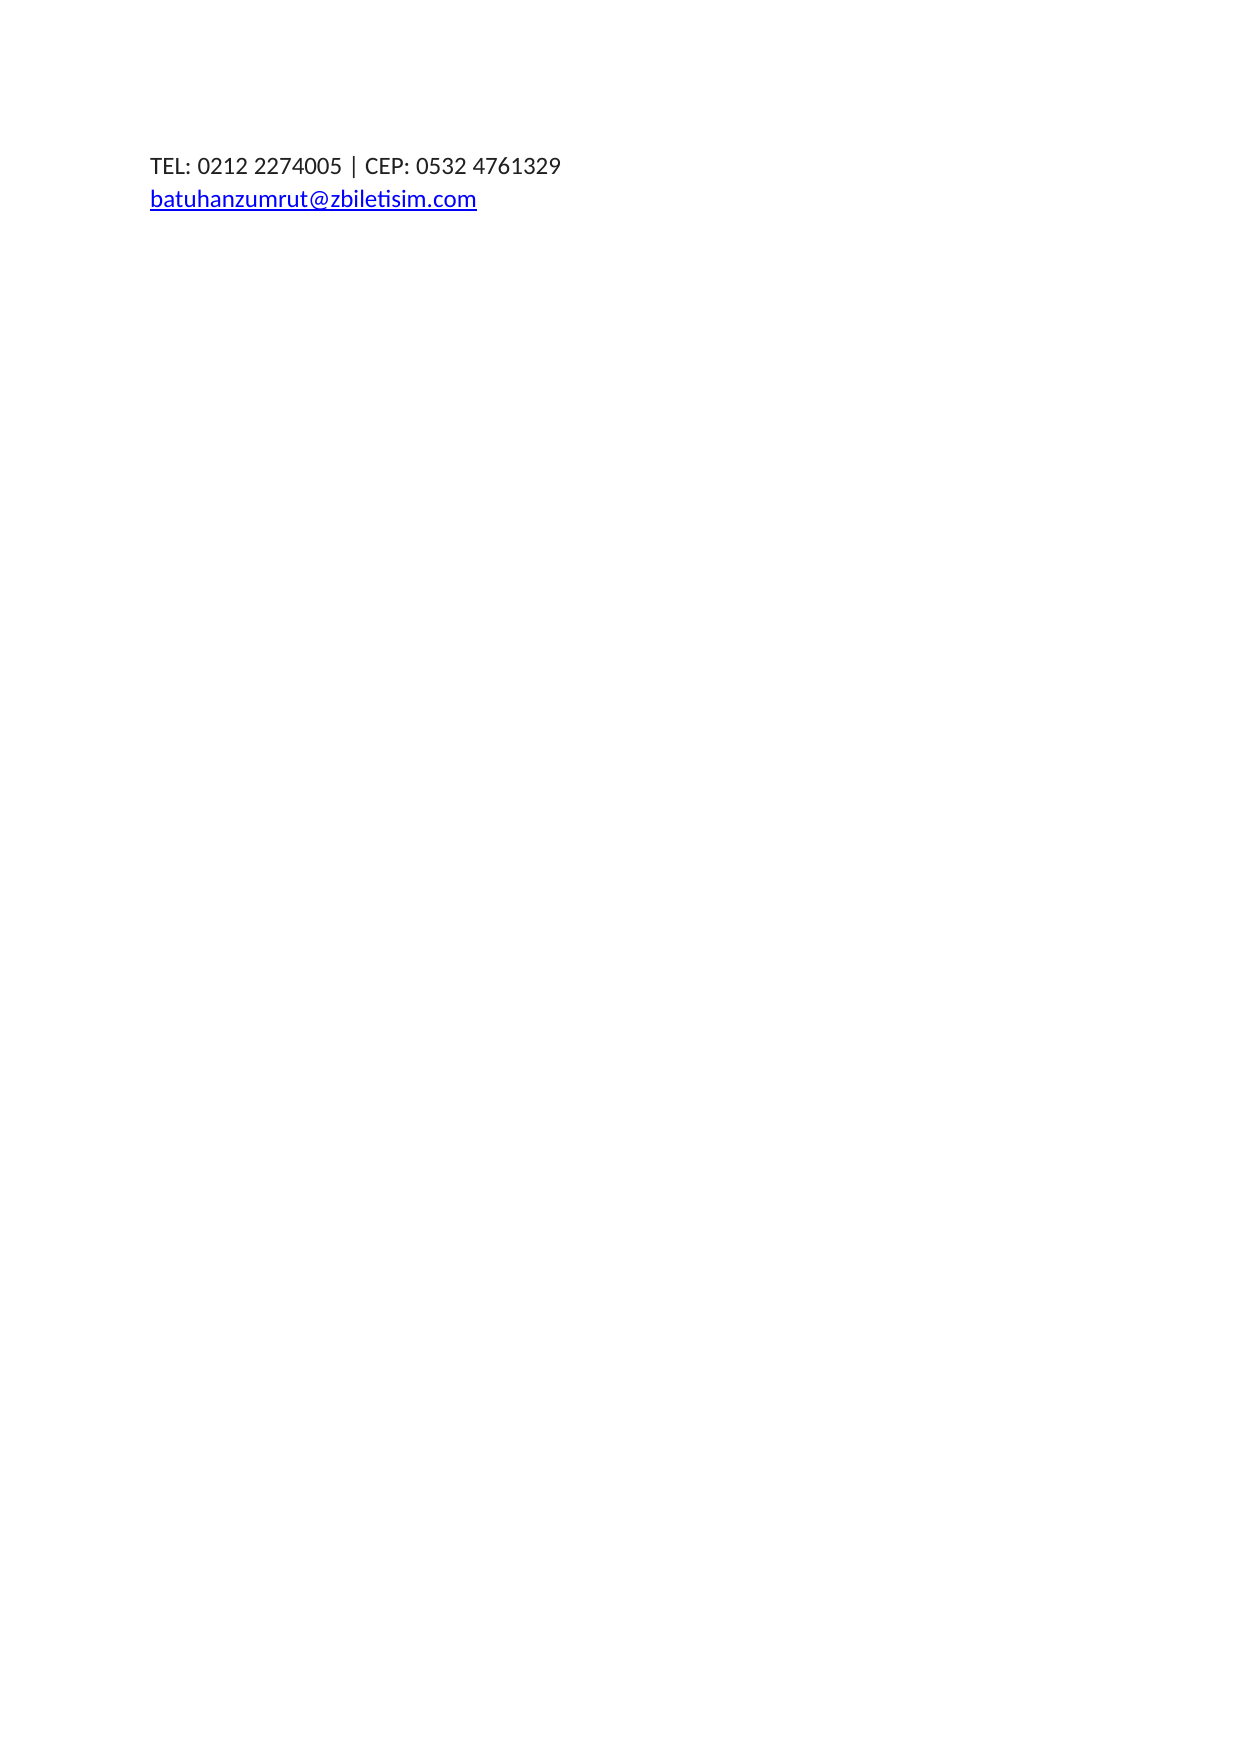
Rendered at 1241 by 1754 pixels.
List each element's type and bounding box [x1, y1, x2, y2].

text [150, 150, 1090, 213]
